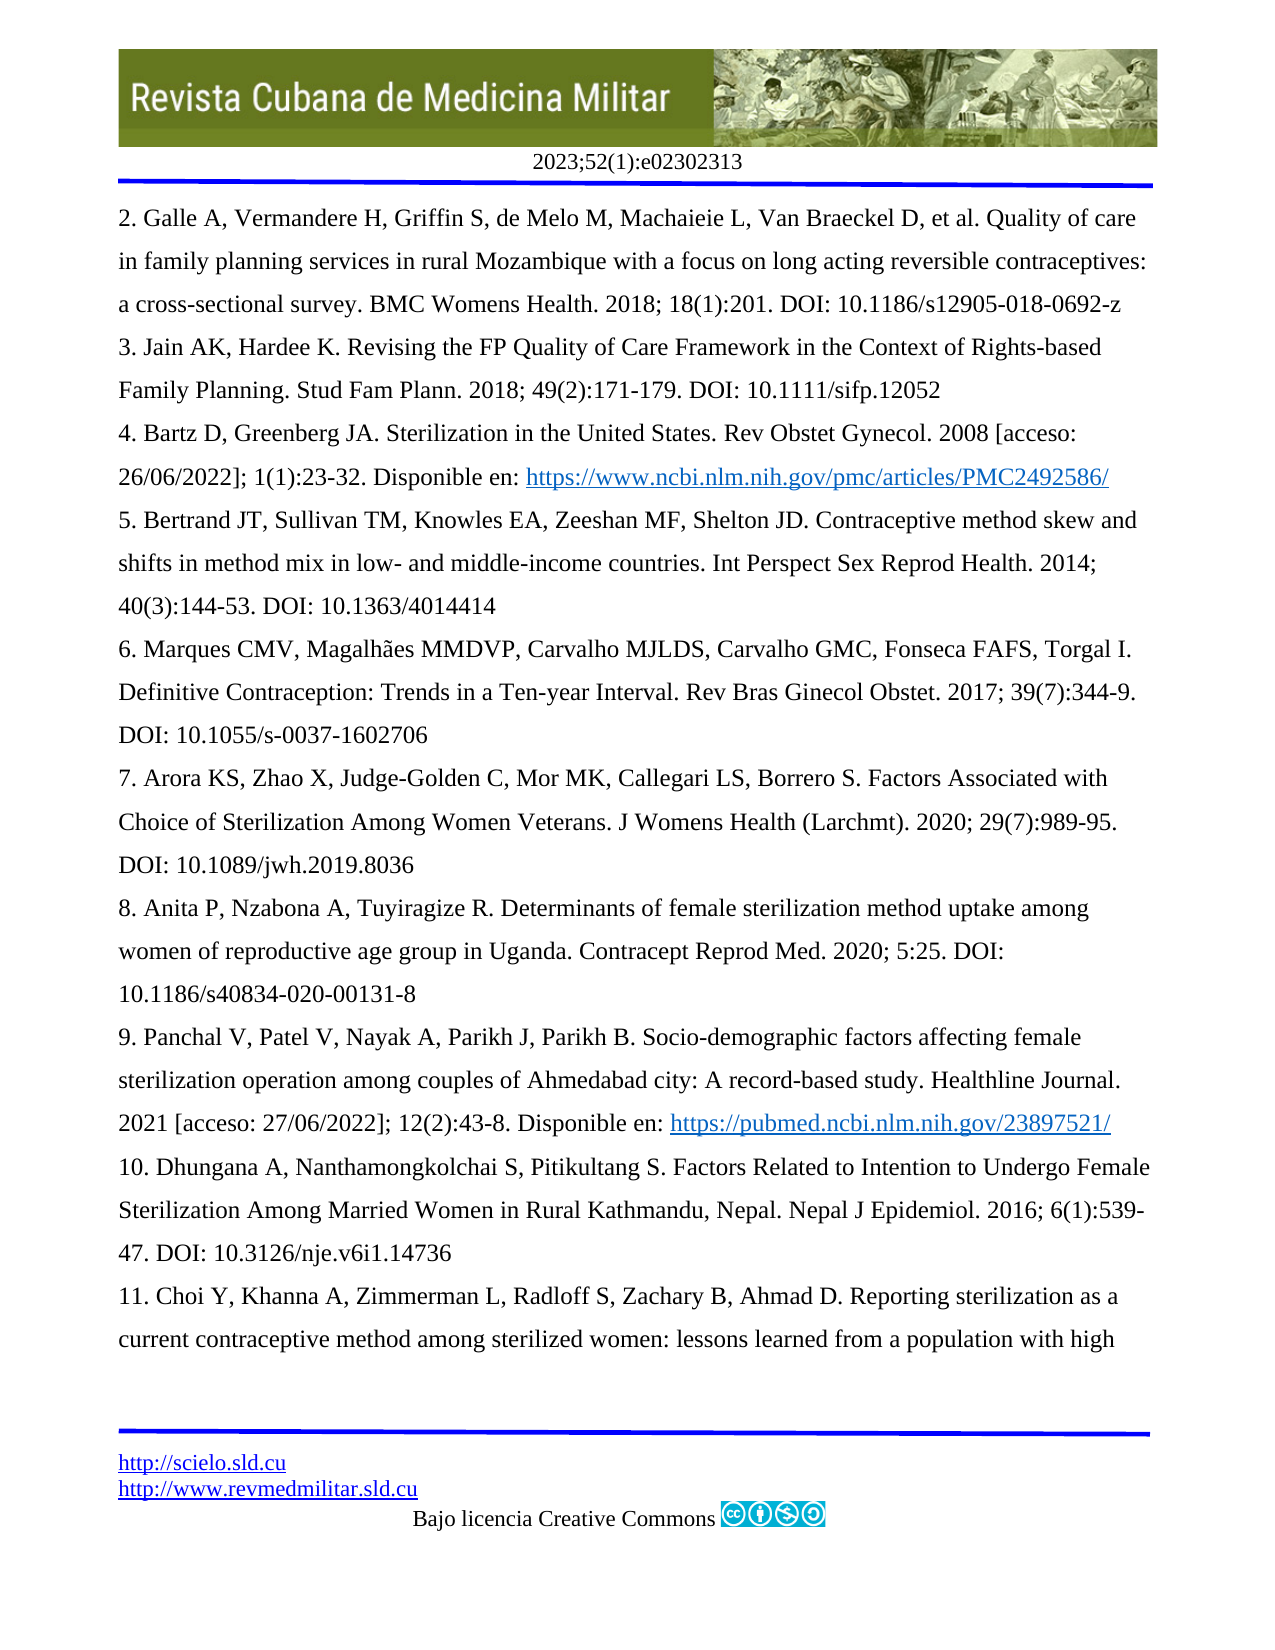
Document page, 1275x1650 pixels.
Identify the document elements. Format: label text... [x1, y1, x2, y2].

text 3. Jain AK, Hardee K. Revising the FP Quality of Care Framework in the Context of Rights-based Family Planning. Stud Fam Plann. 2018; 49(2):171-179. DOI: 10.1111/sifp.12052 [118, 332, 1157, 404]
text 4. Bartz D, Greenberg JA. Sterilization in the United States. Rev Obstet Gynecol. 2008 [acceso: 26/06/2022]; 1(1):23-32. Disponible en: https://www.ncbi.nlm.nih.gov/pmc/articles/PMC2492586/ [118, 418, 1157, 490]
text 7. Arora KS, Zhao X, Judge-Golden C, Mor MK, Callegari LS, Borrero S. Factors Associated with Choice of Sterilization Among Women Veterans. J Womens Health (Larchmt). 2020; 29(7):989-95. DOI: 10.1089/jwh.2019.8036 [118, 763, 1157, 878]
text 10. Dhungana A, Nanthamongkolchai S, Pitikultang S. Factors Related to Intention to Undergo Female Sterilization Among Married Women in Rural Kathmandu, Nepal. Nepal J Epidemiol. 2016; 6(1):539-47. DOI: 10.3126/nje.v6i1.14736 [118, 1152, 1157, 1267]
picture [720, 1501, 826, 1527]
picture [118, 49, 1158, 147]
text 6. Marques CMV, Magalhães MMDVP, Carvalho MJLDS, Carvalho GMC, Fonseca FAFS, Torgal I. Definitive Contraception: Trends in a Ten-year Interval. Rev Bras Ginecol Obstet. 2017; 39(7):344-9. DOI: 10.1055/s-0037-1602706 [118, 634, 1157, 749]
text 9. Panchal V, Patel V, Nayak A, Parikh J, Parikh B. Socio-demographic factors affecting female sterilization operation among couples of Ahmedabad city: A record-based study. Healthline Journal. 2021 [acceso: 27/06/2022]; 12(2):43-8. Disponible en: https://pubmed.ncbi.nlm.nih.gov/23897521/ [118, 1022, 1157, 1137]
text 5. Bertrand JT, Sullivan TM, Knowles EA, Zeeshan MF, Shelton JD. Contraceptive method skew and shifts in method mix in low- and middle-income countries. Int Perspect Sex Reprod Health. 2014; 40(3):144-53. DOI: 10.1363/4014414 [118, 505, 1157, 620]
text 2. Galle A, Vermandere H, Griffin S, de Melo M, Machaieie L, Van Braeckel D, et al. Quality of care in family planning services in rural Mozambique with a focus on long acting reversible contraceptives: a cross-sectional survey. BMC Womens Health. 2018; 18(1):201. DOI: 10.1186/s12905-018-0692-z [118, 203, 1157, 318]
text 8. Anita P, Nzabona A, Tuyiragize R. Determinants of female sterilization method uptake among women of reproductive age group in Uganda. Contracept Reprod Med. 2020; 5:25. DOI: 10.1186/s40834-020-00131-8 [118, 893, 1157, 1008]
